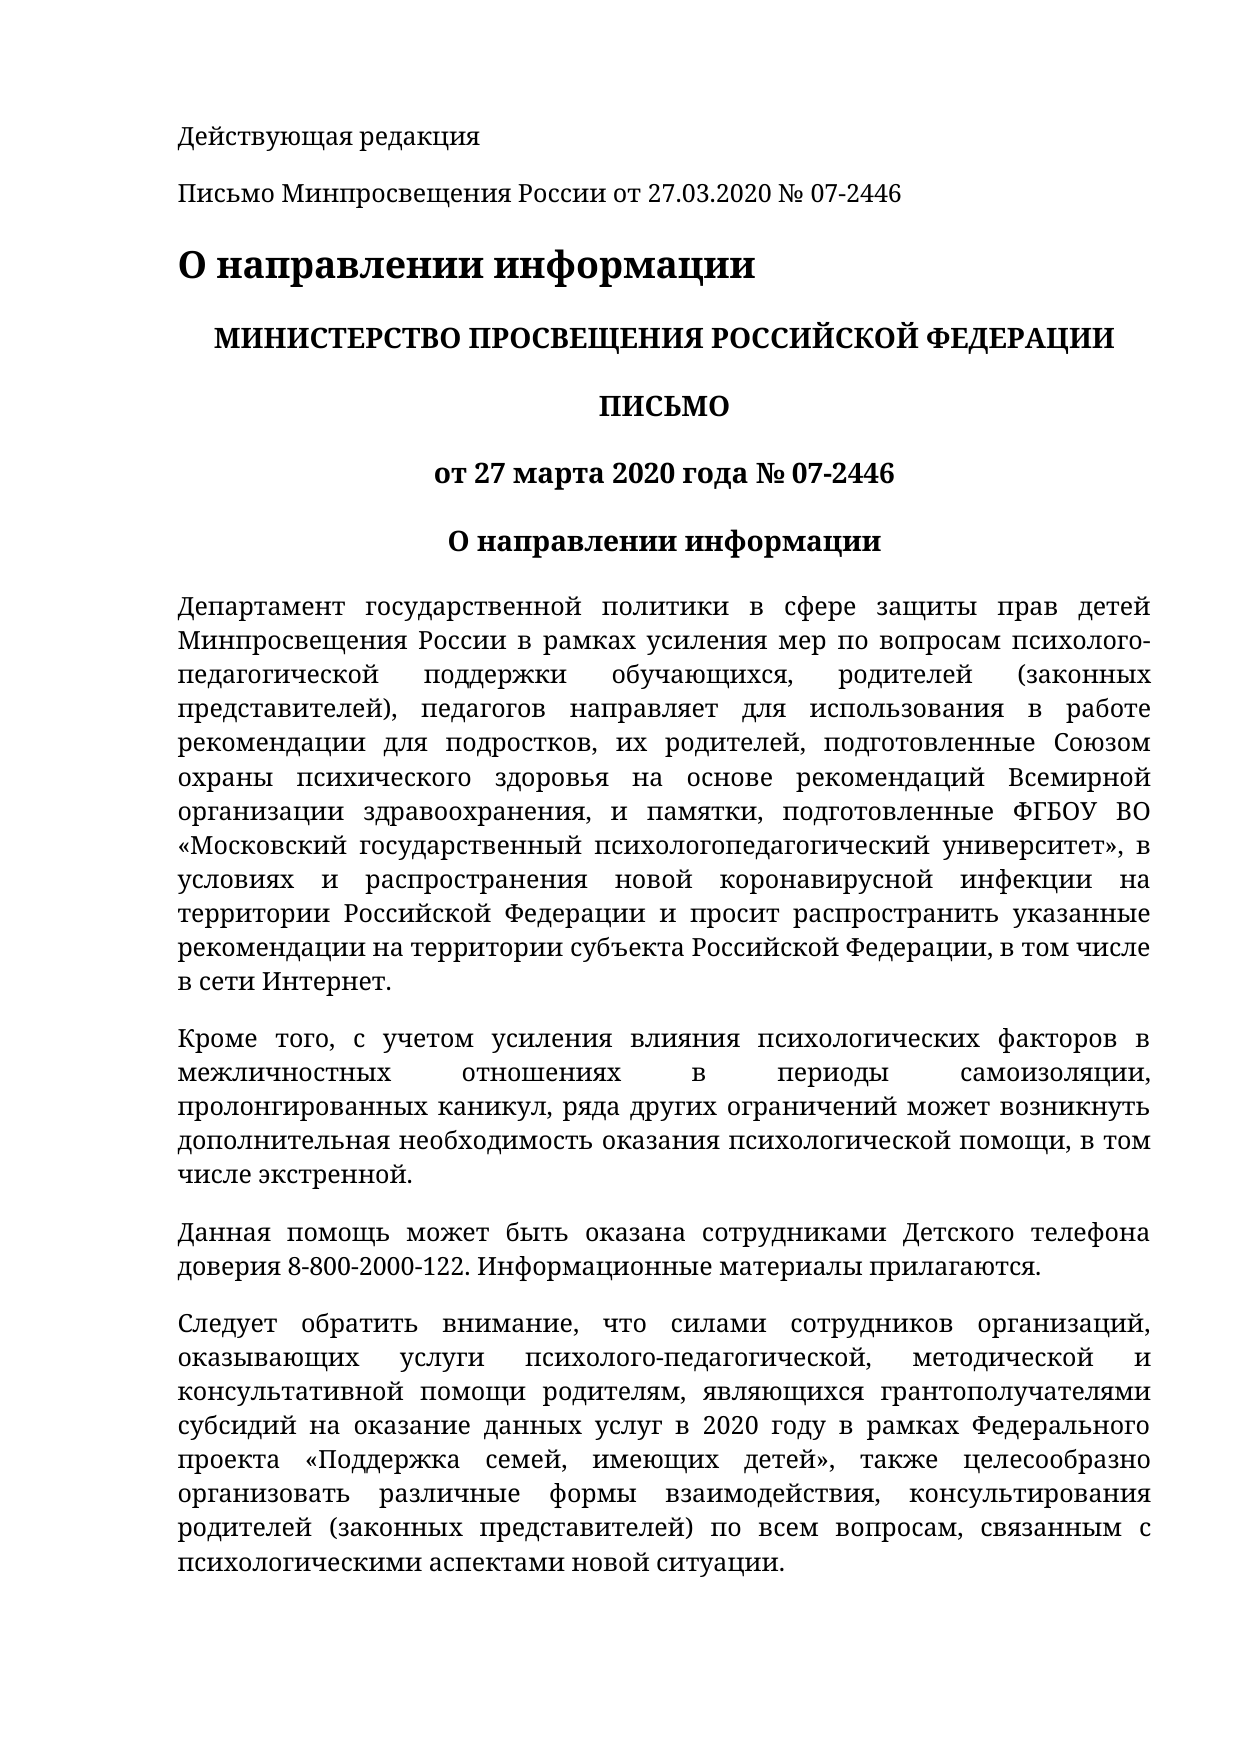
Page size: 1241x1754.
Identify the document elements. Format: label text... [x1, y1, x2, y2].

text Следует обратить внимание, что силами сотрудников организаций, оказывающих услуги психолого-педагогической, методической и консультативной помощи родителям, являющихся грантополучателями субсидий на оказание данных услуг в 2020 году в рамках Федерального проекта «Поддержка семей, имеющих детей», также целесообразно организовать различные формы взаимодействия, консультирования родителей (законных представителей) по всем вопросам, связанным с психологическими аспектами новой ситуации. [177, 1306, 1152, 1578]
subtitle ПИСЬМО [177, 386, 1152, 425]
subtitle от 27 марта 2020 года № 07-2446 [177, 454, 1152, 492]
subtitle О направлении информации [177, 521, 1152, 560]
subtitle МИНИСТЕРСТВО ПРОСВЕЩЕНИЯ РОССИЙСКОЙ ФЕДЕРАЦИИ [177, 319, 1152, 357]
text Кроме того, с учетом усиления влияния психологических факторов в межличностных отношениях в периоды самоизоляции, пролонгированных каникул, ряда других ограничений может возникнуть дополнительная необходимость оказания психологической помощи, в том числе экстренной. [177, 1021, 1152, 1191]
text Действующая редакция [177, 118, 1152, 152]
subtitle О направлении информации [177, 239, 1152, 290]
text Письмо Минпросвещения России от 27.03.2020 № 07-2446 [177, 175, 1152, 209]
text Департамент государственной политики в сфере защиты прав детей Минпросвещения России в рамках усиления мер по вопросам психолого-педагогической поддержки обучающихся, родителей (законных представителей), педагогов направляет для использования в работе рекомендации для подростков, их родителей, подготовленные Союзом охраны психического здоровья на основе рекомендаций Всемирной организации здравоохранения, и памятки, подготовленные ФГБОУ ВО «Московский государственный психологопедагогический университет», в условиях и распространения новой коронавирусной инфекции на территории Российской Федерации и просит распространить указанные рекомендации на территории субъекта Российской Федерации, в том числе в сети Интернет. [177, 589, 1152, 998]
text Данная помощь может быть оказана сотрудниками Детского телефона доверия 8-800-2000-122. Информационные материалы прилагаются. [177, 1214, 1152, 1282]
